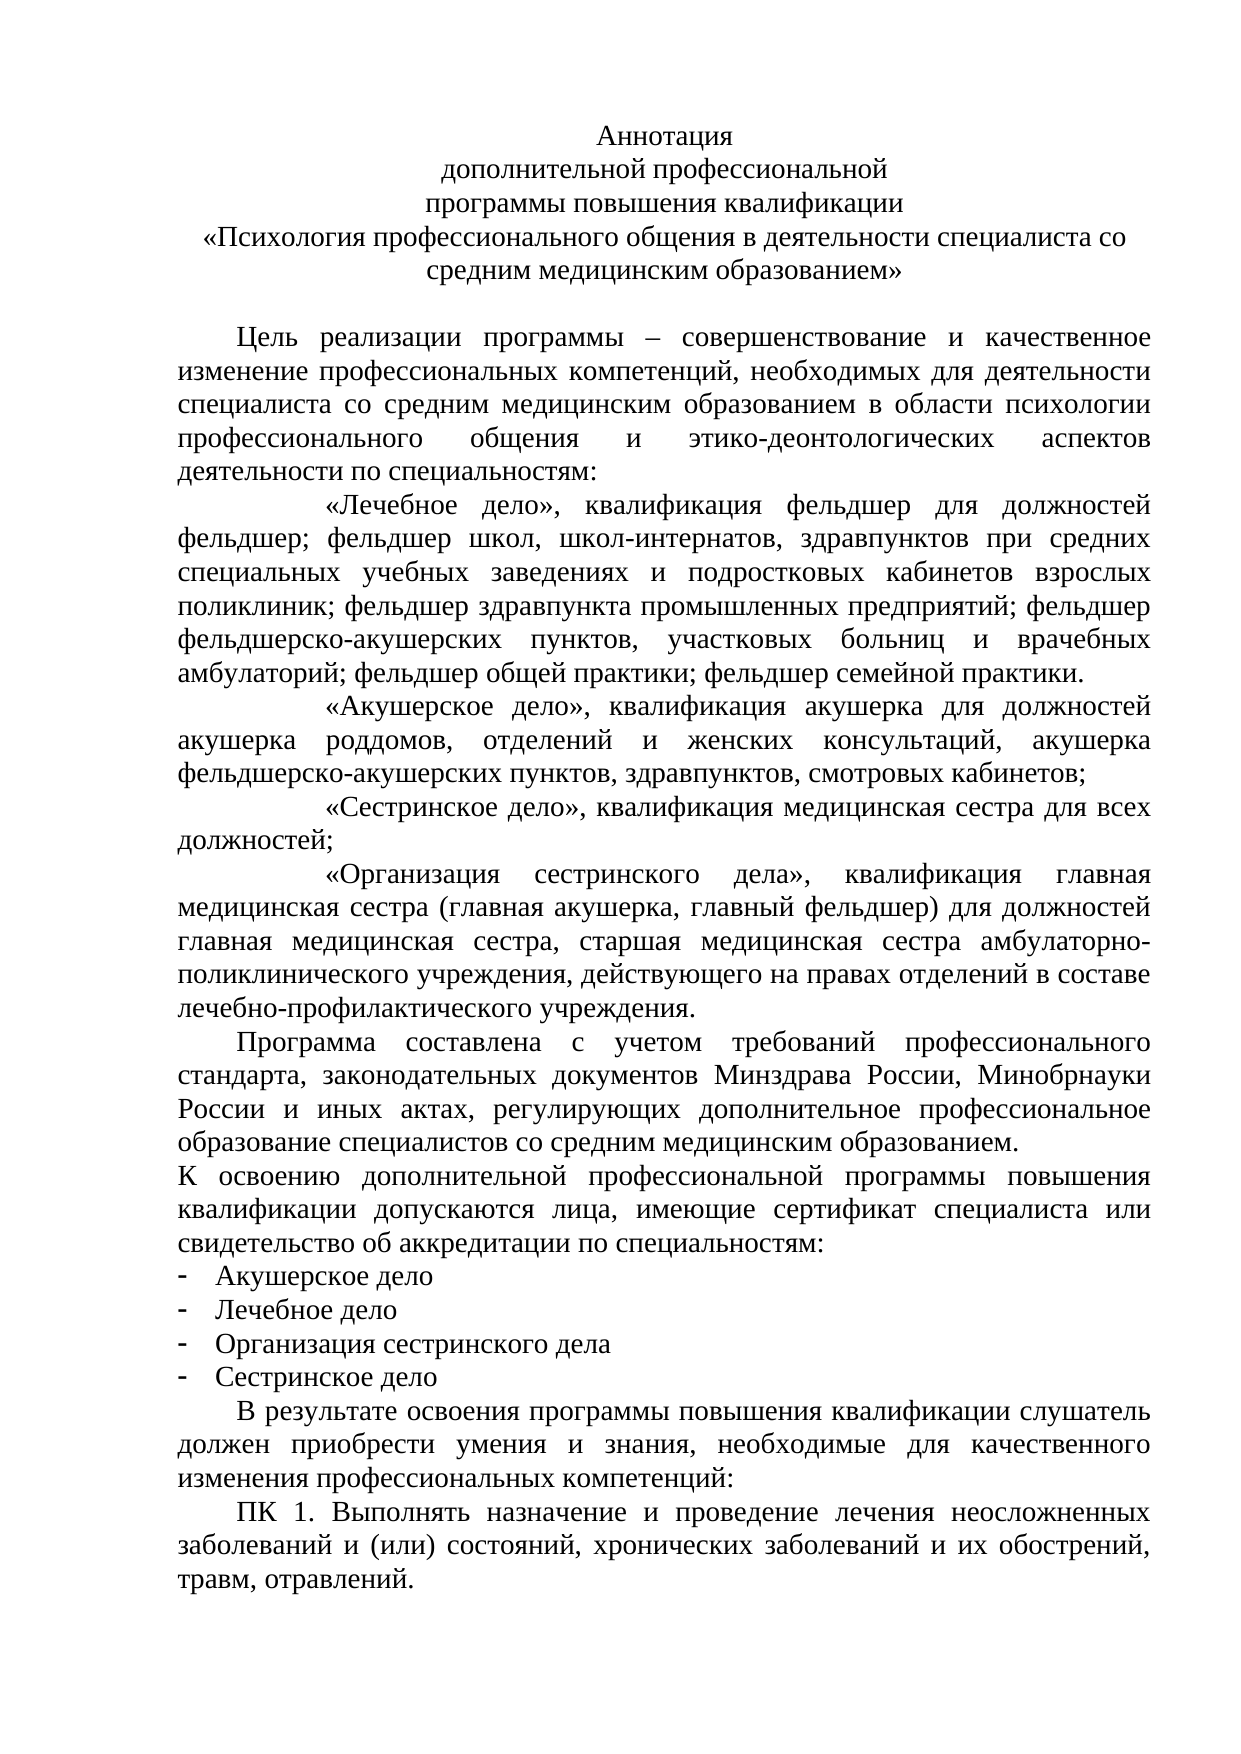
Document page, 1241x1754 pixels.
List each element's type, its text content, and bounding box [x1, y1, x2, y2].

text  «Акушерское дело», квалификация акушерка для должностей акушерка роддомов, отделений и женских консультаций, акушерка фельдшерско-акушерских пунктов, здравпунктов, смотровых кабинетов; [177, 688, 1152, 789]
text Аннотация [177, 118, 1152, 152]
text ПК 1. Выполнять назначение и проведение лечения неосложненных заболеваний и (или) состояний, хронических заболеваний и их обострений, травм, отравлений. [177, 1494, 1152, 1594]
text Программа составлена с учетом требований профессионального стандарта, законодательных документов Минздрава России, Минобрнауки России и иных актах, регулирующих дополнительное профессиональное образование специалистов со средним медицинским образованием. [177, 1024, 1152, 1158]
text «Психология профессионального общения в деятельности специалиста со средним медицинским образованием» [177, 219, 1152, 286]
text программы повышения квалификации [177, 185, 1152, 219]
text К освоению дополнительной профессиональной программы повышения квалификации допускаются лица, имеющие сертификат специалиста или свидетельство об аккредитации по специальностям: [177, 1158, 1152, 1258]
text Цель реализации программы – совершенствование и качественное изменение профессиональных компетенций, необходимых для деятельности специалиста со средним медицинским образованием в области психологии профессионального общения и этико-деонтологических аспектов деятельности по специальностям: [177, 319, 1152, 487]
list Организация сестринского дела [177, 1326, 1152, 1359]
text  «Лечебное дело», квалификация фельдшер для должностей фельдшер; фельдшер школ, школ-интернатов, здравпунктов при средних специальных учебных заведениях и подростковых кабинетов взрослых поликлиник; фельдшер здравпункта промышленных предприятий; фельдшер фельдшерско-акушерских пунктов, участковых больниц и врачебных амбулаторий; фельдшер общей практики; фельдшер семейной практики. [177, 487, 1152, 688]
text  «Сестринское дело», квалификация медицинская сестра для всех должностей; [177, 789, 1152, 856]
list Лечебное дело [177, 1292, 1152, 1326]
text дополнительной профессиональной [177, 152, 1152, 185]
text  «Организация сестринского дела», квалификация главная медицинская сестра (главная акушерка, главный фельдшер) для должностей главная медицинская сестра, старшая медицинская сестра амбулаторно-поликлинического учреждения, действующего на правах отделений в составе лечебно-профилактического учреждения. [177, 856, 1152, 1024]
text В результате освоения программы повышения квалификации слушатель должен приобрести умения и знания, необходимые для качественного изменения профессиональных компетенций: [177, 1393, 1152, 1494]
list Акушерское дело [177, 1258, 1152, 1292]
list Сестринское дело [177, 1359, 1152, 1393]
